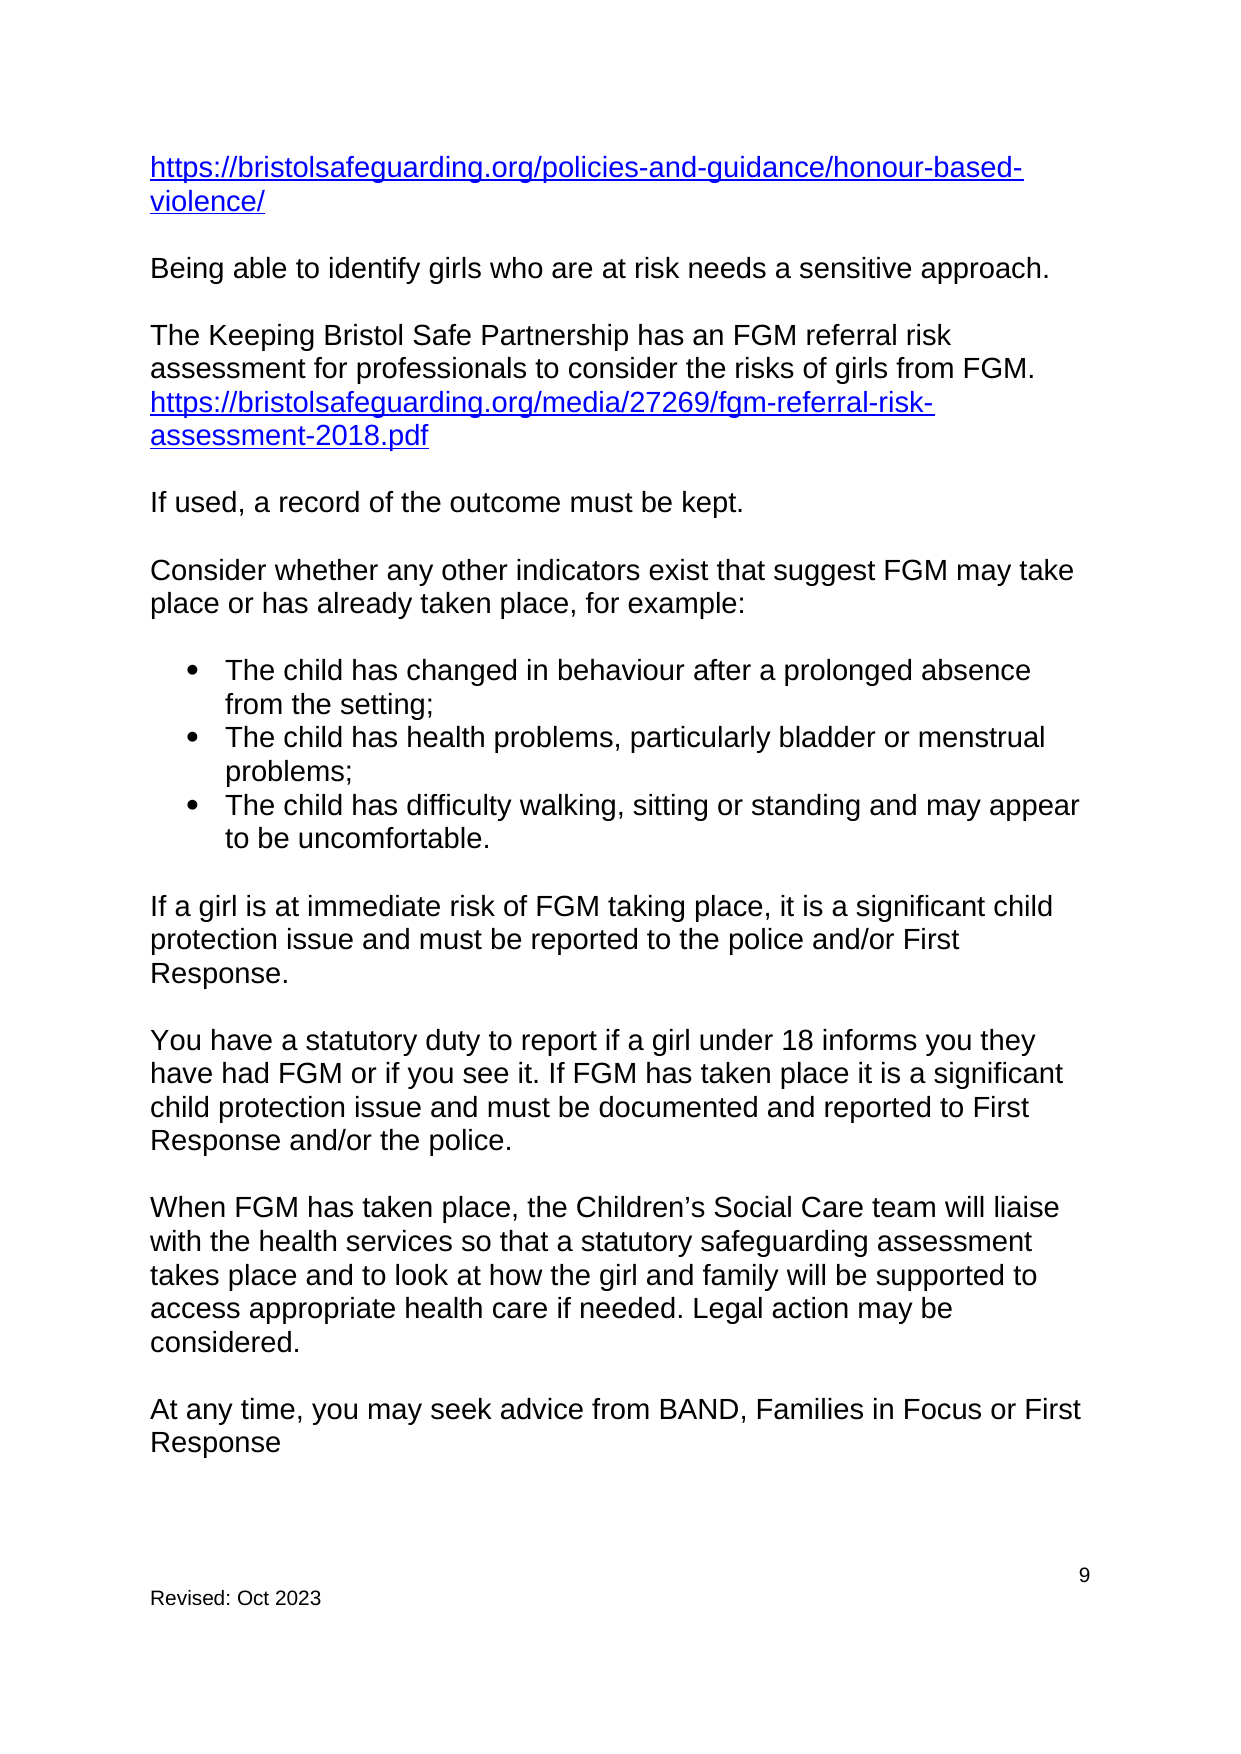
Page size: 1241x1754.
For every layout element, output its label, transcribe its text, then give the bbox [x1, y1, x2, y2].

list The child has health problems, particularly bladder or menstrual problems; [187, 720, 1090, 788]
list The child has difficulty walking, sitting or standing and may appear to be uncomfortable. [187, 788, 1090, 855]
text If a girl is at immediate risk of FGM taking place, it is a significant child protection issue and must be reported to the police and/or First Response. [150, 888, 1090, 989]
text Consider whether any other indicators exist that suggest FGM may take place or has already taken place, for example: [150, 552, 1090, 619]
text You have a statutory duty to report if a girl under 18 informs you they have had FGM or if you see it. If FGM has taken place it is a significant child protection issue and must be documented and reported to First Response and/or the police. [150, 1023, 1090, 1157]
list The child has changed in behaviour after a prolonged absence from the setting; [187, 653, 1090, 720]
text If used, a record of the outcome must be kept. [150, 485, 1090, 519]
subtitle Being able to identify girls who are at risk needs a sensitive approach. [150, 251, 1090, 284]
text At any time, you may seek advice from BAND, Families in Focus or First Response [150, 1392, 1090, 1459]
text The Keeping Bristol Safe Partnership has an FGM referral risk assessment for professionals to consider the risks of girls from FGM. [150, 318, 1090, 385]
text When FGM has taken place, the Children’s Social Care team will liaise with the health services so that a statutory safeguarding assessment takes place and to look at how the girl and family will be supported to access appropriate health care if needed. Legal action may be considered. [150, 1190, 1090, 1358]
text https://bristolsafeguarding.org/media/27269/fgm-referral-risk-assessment-2018.pdf [150, 385, 1090, 452]
text https://bristolsafeguarding.org/policies-and-guidance/honour-based-violence/ [150, 150, 1090, 217]
